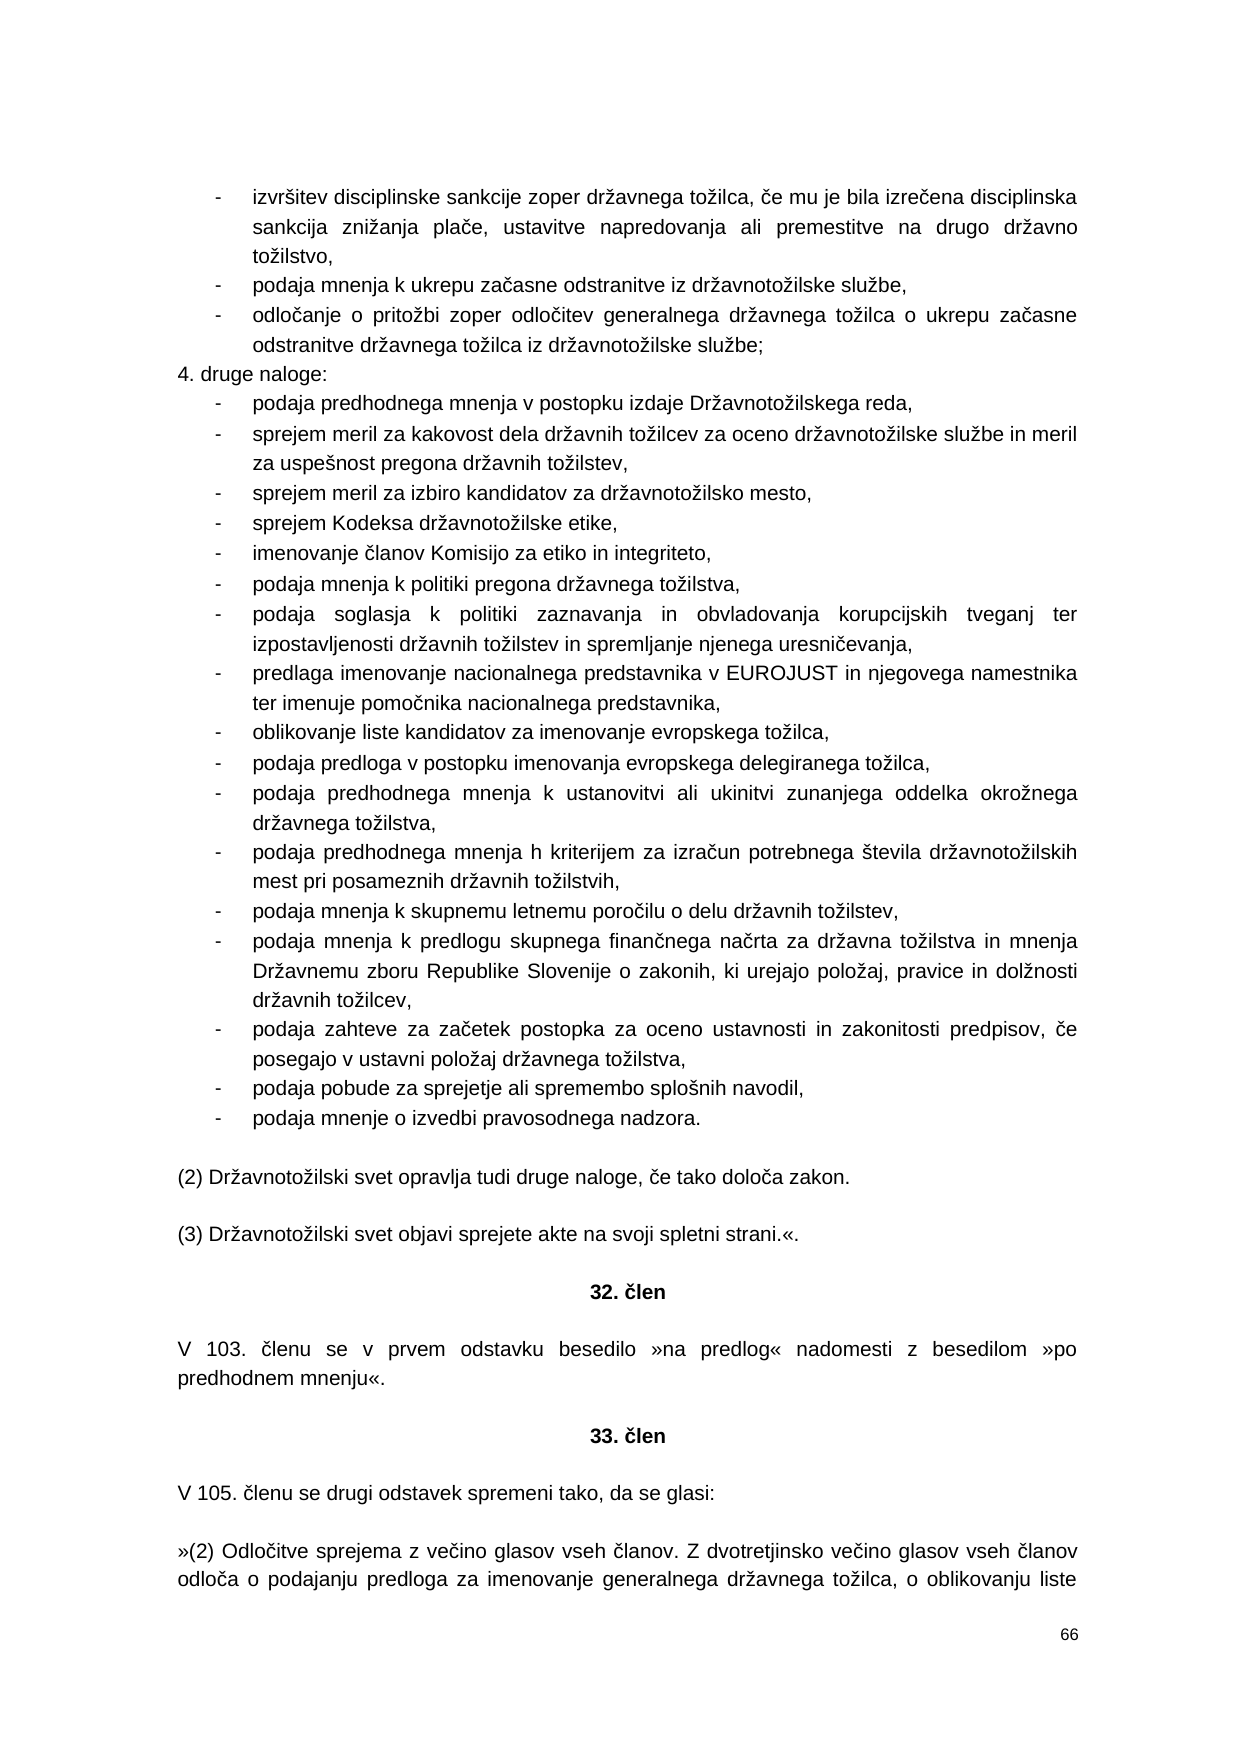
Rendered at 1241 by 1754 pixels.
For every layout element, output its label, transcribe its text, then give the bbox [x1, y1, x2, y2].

list podaja mnenja k politiki pregona državnega tožilstva, [215, 571, 1078, 596]
text (3) Državnotožilski svet objavi sprejete akte na svoji spletni strani.«. [177, 1222, 1078, 1246]
list podaja mnenja k skupnemu letnemu poročilu o delu državnih tožilstev, [215, 898, 1078, 923]
list podaja predhodnega mnenja k ustanovitvi ali ukinitvi zunanjega oddelka okrožnega državnega tožilstva, [215, 780, 1078, 834]
list podaja soglasja k politiki zaznavanja in obvladovanja korupcijskih tveganj ter izpostavljenosti državnih tožilstev in spremljanje njenega uresničevanja, [215, 601, 1078, 656]
list predlaga imenovanje nacionalnega predstavnika v EUROJUST in njegovega namestnika ter imenuje pomočnika nacionalnega predstavnika, [215, 660, 1078, 714]
list podaja pobude za sprejetje ali spremembo splošnih navodil, [215, 1075, 1078, 1101]
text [177, 1538, 1078, 1591]
list podaja predhodnega mnenja h kriterijem za izračun potrebnega števila državnotožilskih mest pri posameznih državnih tožilstvih, [215, 839, 1078, 893]
list sprejem meril za kakovost dela državnih tožilcev za oceno državnotožilske službe in meril za uspešnost pregona državnih tožilstev, [215, 421, 1078, 475]
list podaja zahteve za začetek postopka za oceno ustavnosti in zakonitosti predpisov, če posegajo v ustavni položaj državnega tožilstva, [215, 1016, 1078, 1070]
text 32. člen [177, 1280, 1078, 1304]
list sprejem Kodeksa državnotožilske etike, [215, 510, 1078, 536]
list podaja mnenje o izvedbi pravosodnega nadzora. [215, 1106, 1078, 1131]
list oblikovanje liste kandidatov za imenovanje evropskega tožilca, [215, 719, 1078, 745]
list odločanje o pritožbi zoper odločitev generalnega državnega tožilca o ukrepu začasne odstranitve državnega tožilca iz državnotožilske službe; [215, 303, 1078, 357]
list imenovanje članov Komisijo za etiko in integriteto, [215, 541, 1078, 566]
list podaja mnenja k ukrepu začasne odstranitve iz državnotožilske službe, [215, 272, 1078, 298]
text 4. druge naloge: [177, 362, 1078, 386]
text V 103. členu se v prvem odstavku besedilo »na predlog« nadomesti z besedilom »po predhodnem mnenju«. [177, 1337, 1078, 1390]
list podaja predloga v postopku imenovanja evropskega delegiranega tožilca, [215, 750, 1078, 775]
text (2) Državnotožilski svet opravlja tudi druge naloge, če tako določa zakon. [177, 1165, 1078, 1189]
list podaja predhodnega mnenja v postopku izdaje Državnotožilskega reda, [215, 390, 1078, 416]
list sprejem meril za izbiro kandidatov za državnotožilsko mesto, [215, 480, 1078, 505]
text 33. člen [177, 1423, 1078, 1447]
text V 105. členu se drugi odstavek spremeni tako, da se glasi: [177, 1481, 1078, 1505]
list podaja mnenja k predlogu skupnega finančnega načrta za državna tožilstva in mnenja Državnemu zboru Republike Slovenije o zakonih, ki urejajo položaj, pravice in dolžnosti državnih tožilcev, [215, 928, 1078, 1011]
list izvršitev disciplinske sankcije zoper državnega tožilca, če mu je bila izrečena disciplinska sankcija znižanja plače, ustavitve napredovanja ali premestitve na drugo državno tožilstvo, [215, 184, 1078, 267]
